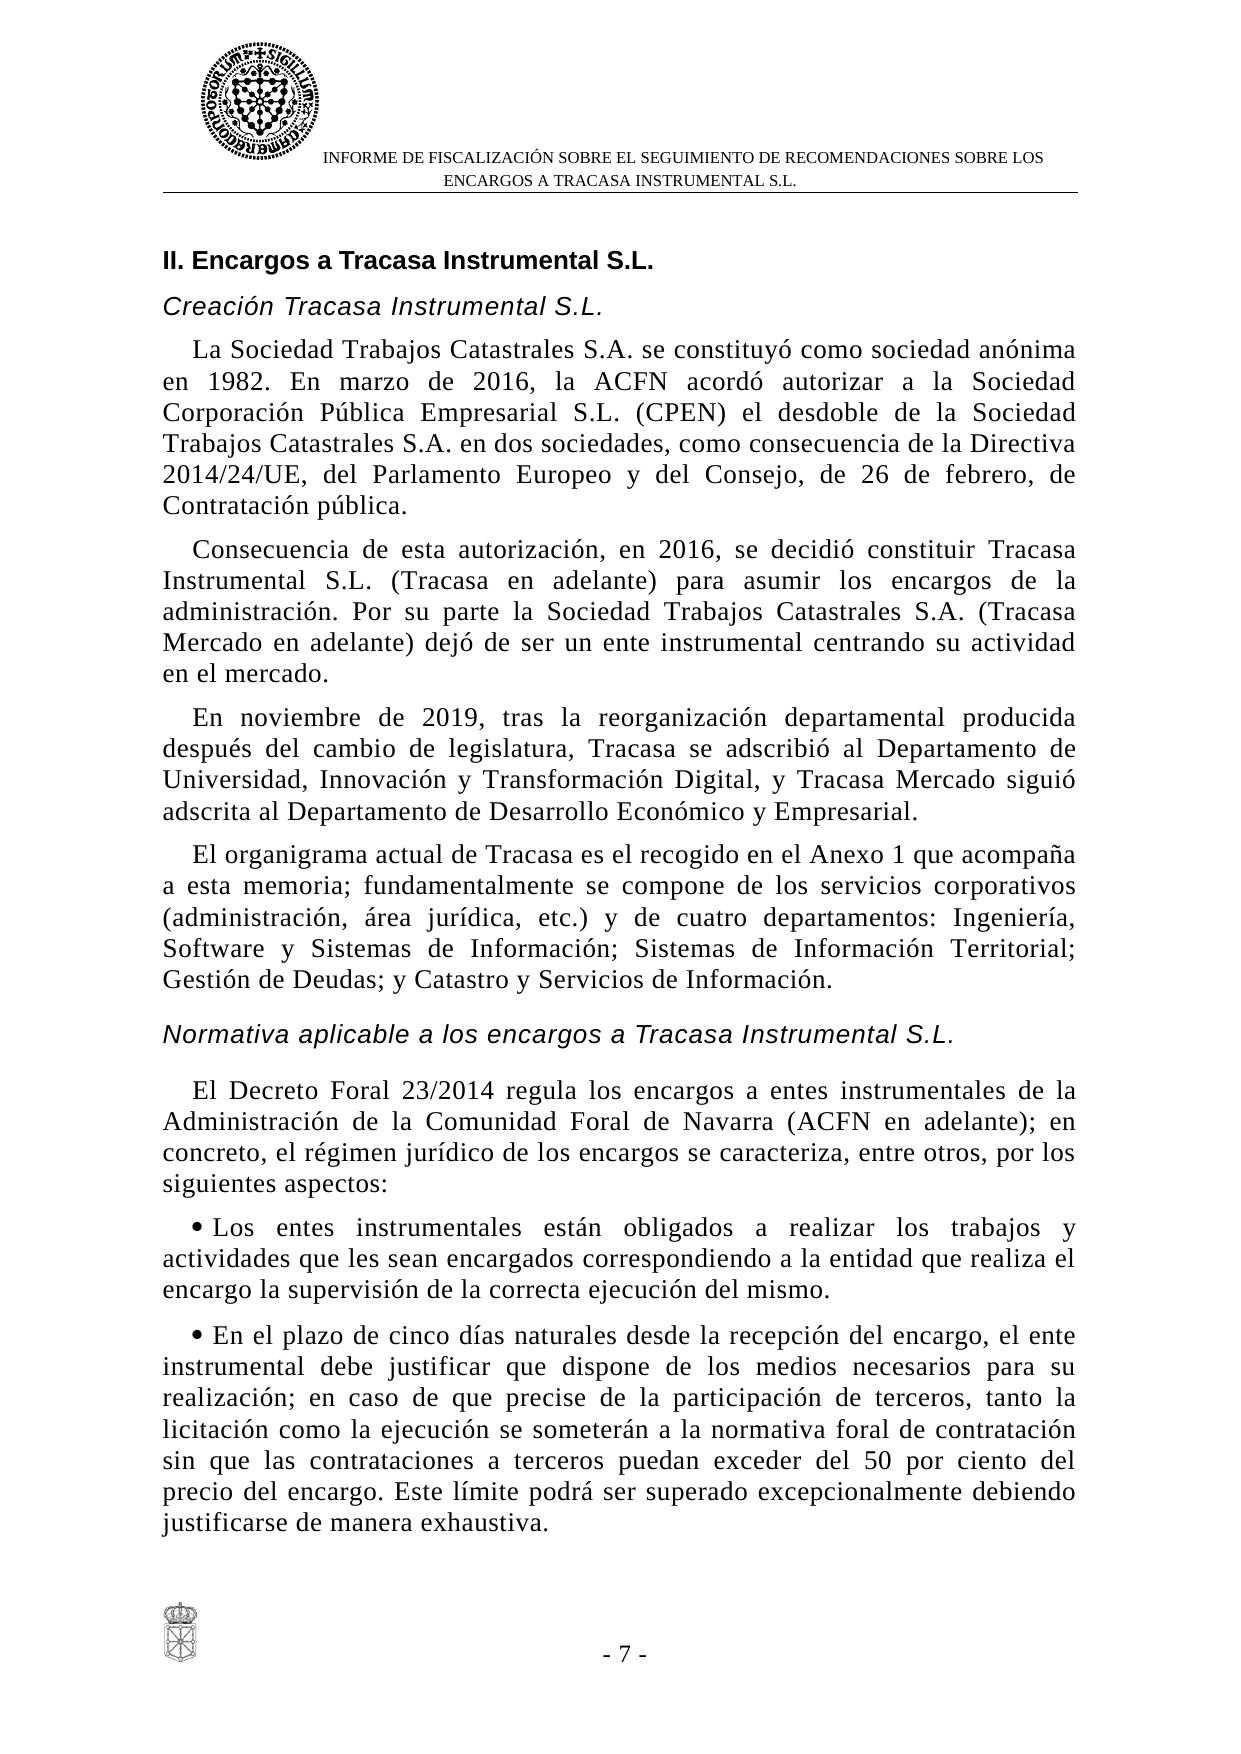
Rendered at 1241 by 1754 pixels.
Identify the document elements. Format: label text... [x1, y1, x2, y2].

text Creación Tracasa Instrumental S.L. [162, 291, 1078, 321]
text El organigrama actual de Tracasa es el recogido en el Anexo 1 que acompaña a esta memoria; fundamentalmente se compone de los servicios corporativos (administración, área jurídica, etc.) y de cuatro departamentos: Ingeniería, Software y Sistemas de Información; Sistemas de Información Territorial; Gestión de Deudas; y Catastro y Servicios de Información. [162, 838, 1078, 994]
text El Decreto Foral 23/2014 regula los encargos a entes instrumentales de la Administración de la Comunidad Foral de Navarra (ACFN en adelante); en concreto, el régimen jurídico de los encargos se caracteriza, entre otros, por los siguientes aspectos: [162, 1074, 1078, 1198]
picture [162, 1601, 198, 1663]
list En el plazo de cinco días naturales desde la recepción del encargo, el ente instrumental debe justificar que dispone de los medios necesarios para su realización; en caso de que precise de la participación de terceros, tanto la licitación como la ejecución se someterán a la normativa foral de contratación sin que las contrataciones a terceros puedan exceder del 50 por ciento del precio del encargo. Este límite podrá ser superado excepcionalmente debiendo justificarse de manera exhaustiva. [162, 1319, 1078, 1537]
text La Sociedad Trabajos Catastrales S.A. se constituyó como sociedad anónima en 1982. En marzo de 2016, la ACFN acordó autorizar a la Sociedad Corporación Pública Empresarial S.L. (CPEN) el desdoble de la Sociedad Trabajos Catastrales S.A. en dos sociedades, como consecuencia de la Directiva 2014/24/UE, del Parlamento Europeo y del Consejo, de 26 de febrero, de Contratación pública. [162, 334, 1078, 521]
picture [196, 38, 323, 164]
text II. Encargos a Tracasa Instrumental S.L. [162, 245, 1078, 274]
text Normativa aplicable a los encargos a Tracasa Instrumental S.L. [162, 1019, 1078, 1049]
text En noviembre de 2019, tras la reorganización departamental producida después del cambio de legislatura, Tracasa se adscribió al Departamento de Universidad, Innovación y Transformación Digital, y Tracasa Mercado siguió adscrita al Departamento de Desarrollo Económico y Empresarial. [162, 701, 1078, 826]
list Los entes instrumentales están obligados a realizar los trabajos y actividades que les sean encargados correspondiendo a la entidad que realiza el encargo la supervisión de la correcta ejecución del mismo. [162, 1211, 1078, 1304]
text Consecuencia de esta autorización, en 2016, se decidió constituir Tracasa Instrumental S.L. (Tracasa en adelante) para asumir los encargos de la administración. Por su parte la Sociedad Trabajos Catastrales S.A. (Tracasa Mercado en adelante) dejó de ser un ente instrumental centrando su actividad en el mercado. [162, 533, 1078, 689]
